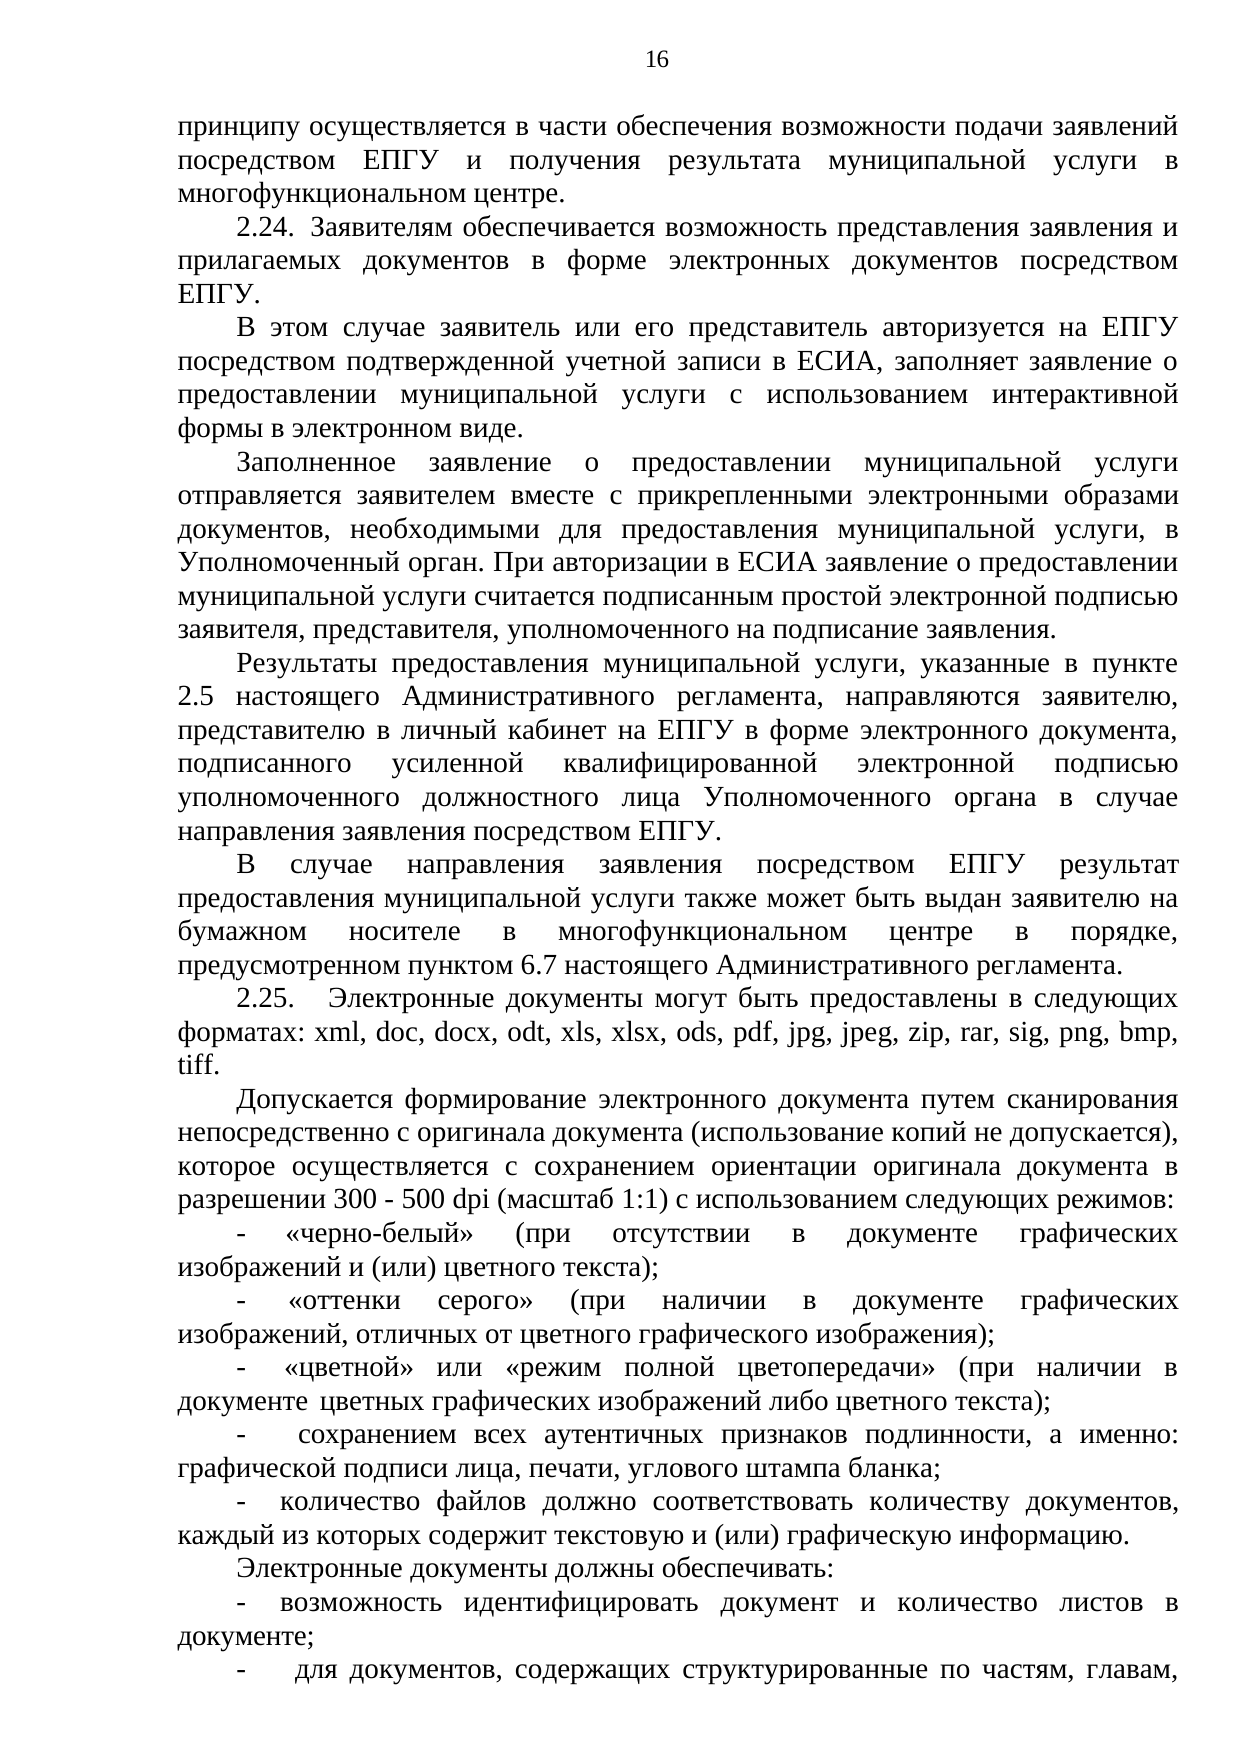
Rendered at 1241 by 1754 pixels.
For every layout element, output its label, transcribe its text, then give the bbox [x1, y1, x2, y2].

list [177, 108, 1179, 209]
list «цветной» или «режим полной цветопередачи» (при наличии в документе цветных графических изображений либо цветного текста); [177, 1349, 1179, 1416]
list возможность идентифицировать документ и количество листов в документе; [177, 1584, 1179, 1651]
list количество файлов должно соответствовать количеству документов, каждый из которых содержит текстовую и (или) графическую информацию. [177, 1483, 1179, 1551]
text В случае направления заявления посредством ЕПГУ результат предоставления муниципальной услуги также может быть выдан заявителю на бумажном носителе в многофункциональном центре в порядке, предусмотренном пунктом 6.7 настоящего Административного регламента. [177, 846, 1179, 980]
text Электронные документы должны обеспечивать: [177, 1551, 1179, 1584]
text В этом случае заявитель или его представитель авторизуется на ЕПГУ посредством подтвержденной учетной записи в ЕСИА, заполняет заявление о предоставлении муниципальной услуги с использованием интерактивной формы в электронном виде. [177, 309, 1179, 444]
list Электронные документы могут быть предоставлены в следующих форматах: xml, doc, docx, odt, xls, xlsx, ods, pdf, jpg, jpeg, zip, rar, sig, png, bmp, tiff. [177, 980, 1179, 1081]
text Допускается формирование электронного документа путем сканирования непосредственно с оригинала документа (использование копий не допускается), которое осуществляется с сохранением ориентации оригинала документа в разрешении 300 - 500 dpi (масштаб 1:1) с использованием следующих режимов: [177, 1081, 1179, 1215]
list «черно-белый» (при отсутствии в документе графических изображений и (или) цветного текста); [177, 1215, 1179, 1282]
text Результаты предоставления муниципальной услуги, указанные в пункте 2.5 настоящего Административного регламента, направляются заявителю, представителю в личный кабинет на ЕПГУ в форме электронного документа, подписанного усиленной квалифицированной электронной подписью уполномоченного должностного лица Уполномоченного органа в случае направления заявления посредством ЕПГУ. [177, 645, 1179, 846]
text Заполненное заявление о предоставлении муниципальной услуги отправляется заявителем вместе с прикрепленными электронными образами документов, необходимыми для предоставления муниципальной услуги, в Уполномоченный орган. При авторизации в ЕСИА заявление о предоставлении муниципальной услуги считается подписанным простой электронной подписью заявителя, представителя, уполномоченного на подписание заявления. [177, 444, 1179, 645]
list «оттенки серого» (при наличии в документе графических изображений, отличных от цветного графического изображения); [177, 1282, 1179, 1349]
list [177, 1651, 1179, 1685]
list сохранением всех аутентичных признаков подлинности, а именно: графической подписи лица, печати, углового штампа бланка; [177, 1416, 1179, 1483]
list Заявителям обеспечивается возможность представления заявления и прилагаемых документов в форме электронных документов посредством ЕПГУ. [177, 209, 1179, 309]
